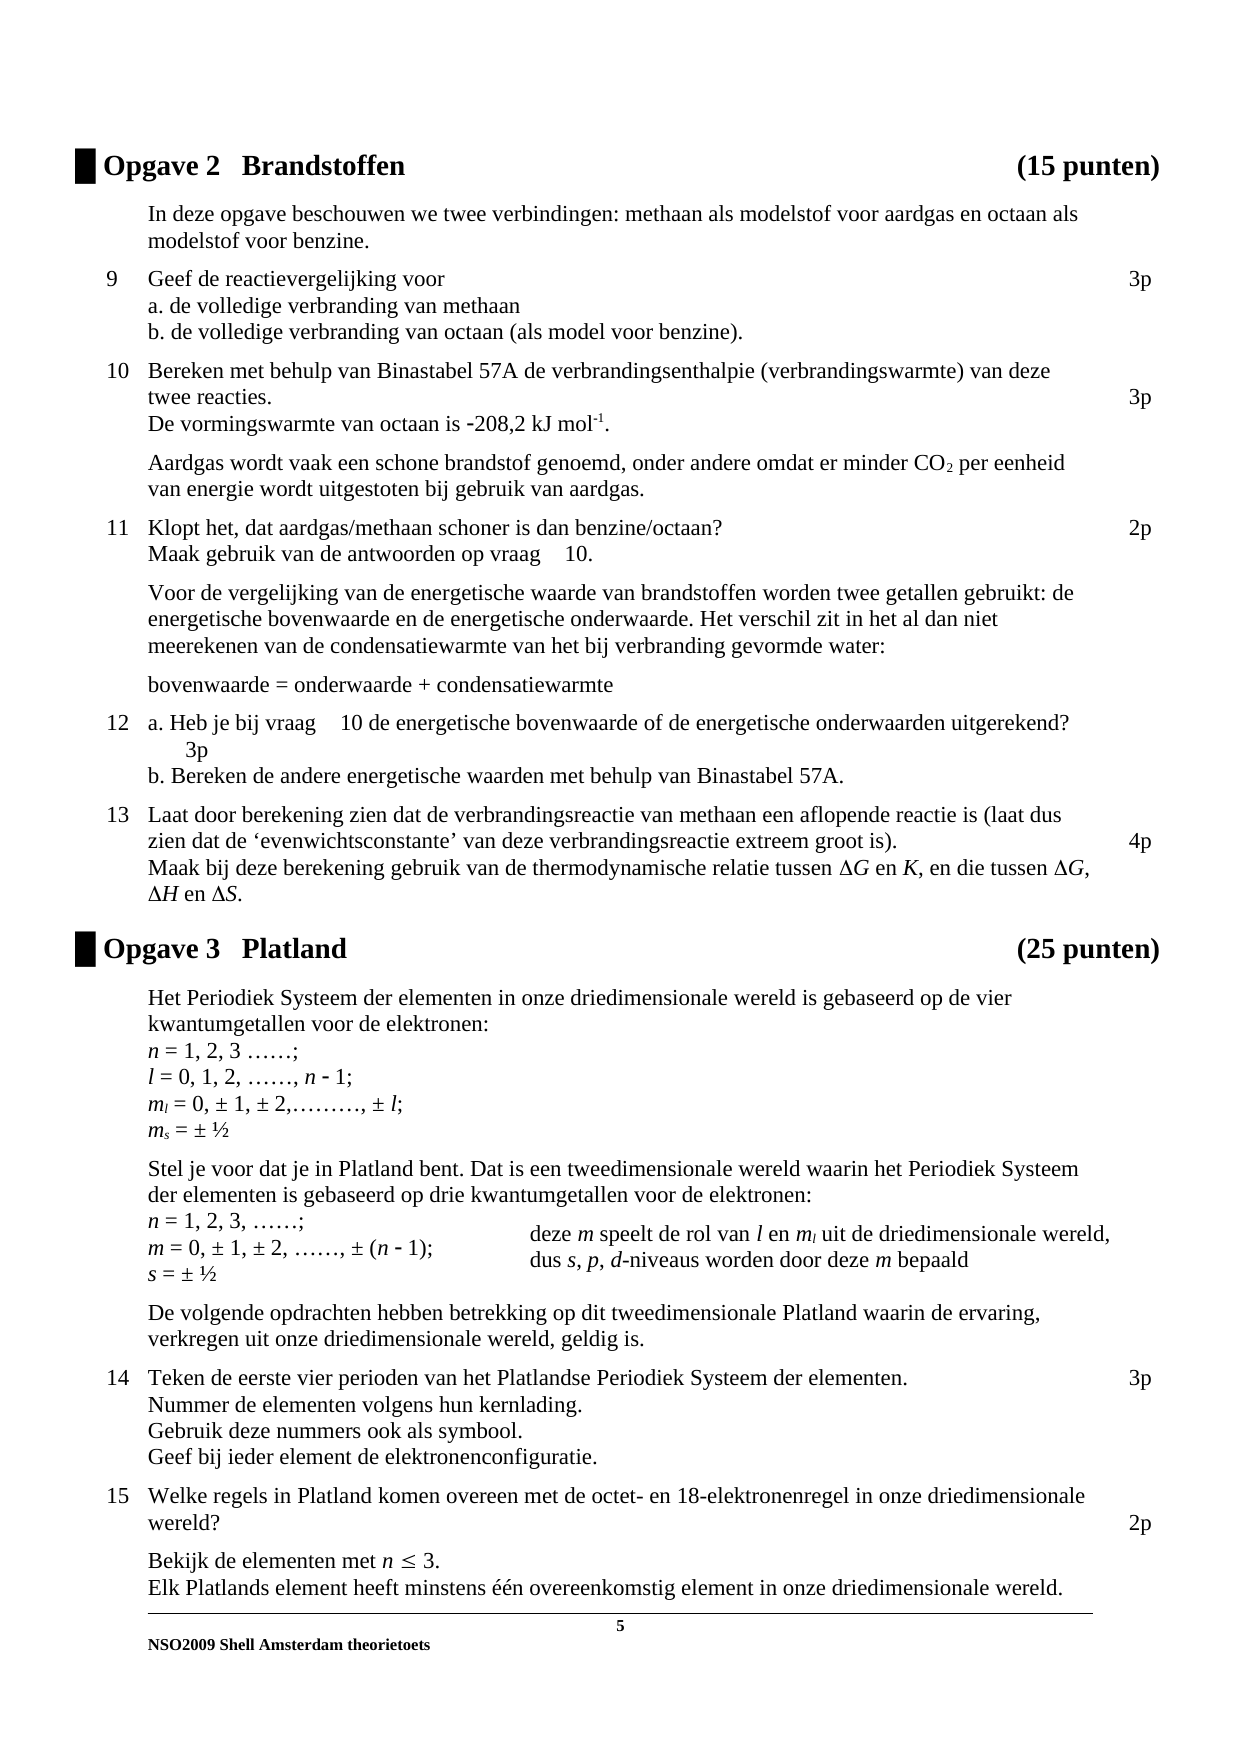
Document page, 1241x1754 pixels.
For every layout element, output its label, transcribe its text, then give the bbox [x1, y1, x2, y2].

text Aardgas wordt vaak een schone brandstof genoemd, onder andere omdat er minder CO2 per eenheid van energie wordt uitgestoten bij gebruik van aardgas. [148, 449, 1093, 501]
text Geef de reactievergelijking voor 3p a. de volledige verbranding van methaan b. de volledige verbranding van octaan (als model voor benzine). [88, 266, 1093, 344]
text n = 1, 2, 3, ……; [148, 1207, 1093, 1234]
text Bereken met behulp van Binastabel 57A de verbrandingsenthalpie (verbrandingswarmte) van deze twee reacties. 3p De vormingswarmte van octaan is 208,2 kJ mol1. [88, 357, 1093, 436]
text In deze opgave beschouwen we twee verbindingen: methaan als modelstof voor aardgas en octaan als modelstof voor benzine. [148, 200, 1093, 253]
text De volgende opdrachten hebben betrekking op dit tweedimensionale Platland waarin de ervaring, verkregen uit onze driedimensionale wereld, geldig is. [148, 1299, 1093, 1352]
text Teken de eerste vier perioden van het Platlandse Periodiek Systeem der elementen. 3p Nummer de elementen volgens hun kernlading. Gebruik deze nummers ook als symbool. Geef bij ieder element de elektronenconfiguratie. [88, 1364, 1093, 1470]
text m = 0, ± 1, ± 2, ……, ± (n 1); [148, 1234, 527, 1260]
text Stel je voor dat je in Platland bent. Dat is een tweedimensionale wereld waarin het Periodiek Systeem der elementen is gebaseerd op drie kwantumgetallen voor de elektronen: [148, 1155, 1093, 1207]
text Bekijk de elementen met n 3. Elk Platlands element heeft minstens één overeenkomstig element in onze driedimensionale wereld. [148, 1547, 1093, 1600]
text ms = ± ½ [148, 1116, 1093, 1142]
text Welke regels in Platland komen overeen met de octet- en 18-elektronenregel in onze driedimensionale wereld? 2p [88, 1482, 1093, 1535]
text Laat door berekening zien dat de verbrandingsreactie van methaan een aflopende reactie is (laat dus zien dat de ‘evenwichtsconstante’ van deze verbrandingsreactie extreem groot is). 4p Maak bij deze berekening gebruik van de thermodynamische relatie tussen G en K, en die tussen G, H en S. [88, 801, 1093, 906]
text Het Periodiek Systeem der elementen in onze driedimensionale wereld is gebaseerd op de vier kwantumgetallen voor de elektronen: [148, 984, 1093, 1037]
text ml = 0, ± 1, ± 2,………, ± l; [148, 1089, 1093, 1116]
text l = 0, 1, 2, ……, n 1; [148, 1063, 1093, 1089]
text Platland (25 punten) [148, 931, 1093, 965]
text Brandstoffen (15 punten) [148, 148, 1093, 181]
text n = 1, 2, 3 ……; [148, 1037, 1093, 1063]
text bovenwaarde = onderwaarde + condensatiewarmte [148, 671, 1093, 697]
text s = ± ½ [148, 1260, 527, 1287]
text Voor de vergelijking van de energetische waarde van brandstoffen worden twee getallen gebruikt: de energetische bovenwaarde en de energetische onderwaarde. Het verschil zit in het al dan niet meerekenen van de condensatiewarmte van het bij verbranding gevormde water: [148, 579, 1093, 658]
